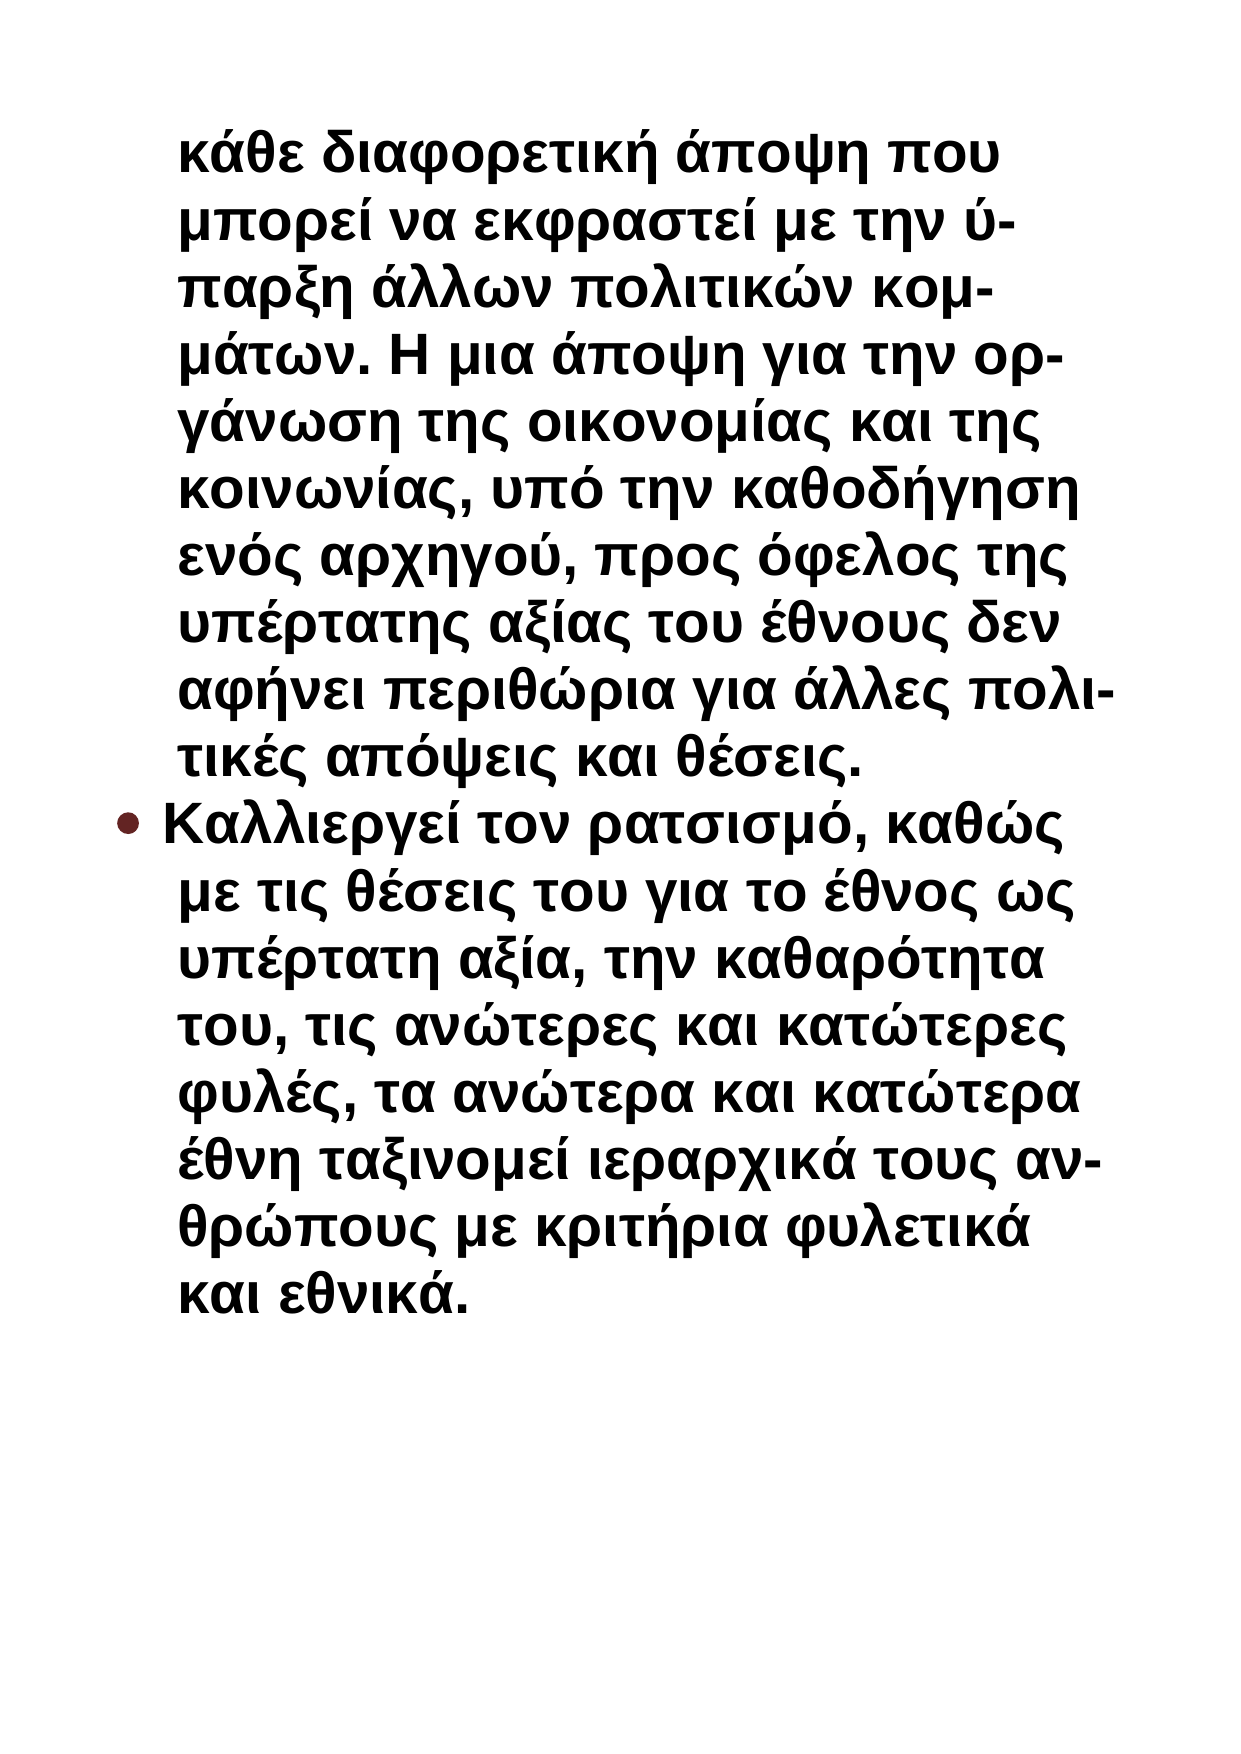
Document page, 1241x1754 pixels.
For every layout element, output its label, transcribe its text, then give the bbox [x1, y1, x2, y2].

list Καλλιεργεί τον ρατσισμό, καθώς με τις θέσεις του για το έθνος ως υπέρτατη αξία, την καθαρότητα του, τις ανώτερες και κατώτερες φυλές, τα ανώτερα και κατώτερα έθνη ταξινομεί ιεραρχικά τους αν-θρώπους με κριτήρια φυλετικά και εθνικά. [118, 789, 1122, 1326]
text κάθε διαφορετική άποψη που μπορεί να εκφραστεί με την ύ-παρξη άλλων πολιτικών κομ-μάτων. Η μια άποψη για την ορ-γάνωση της οικονομίας και της κοινωνίας, υπό την καθοδήγηση ενός αρχηγού, προς όφελος της υπέρτατης αξίας του έθνους δεν αφήνει περιθώρια για άλλες πολι-τικές απόψεις και θέσεις. [177, 118, 1122, 789]
